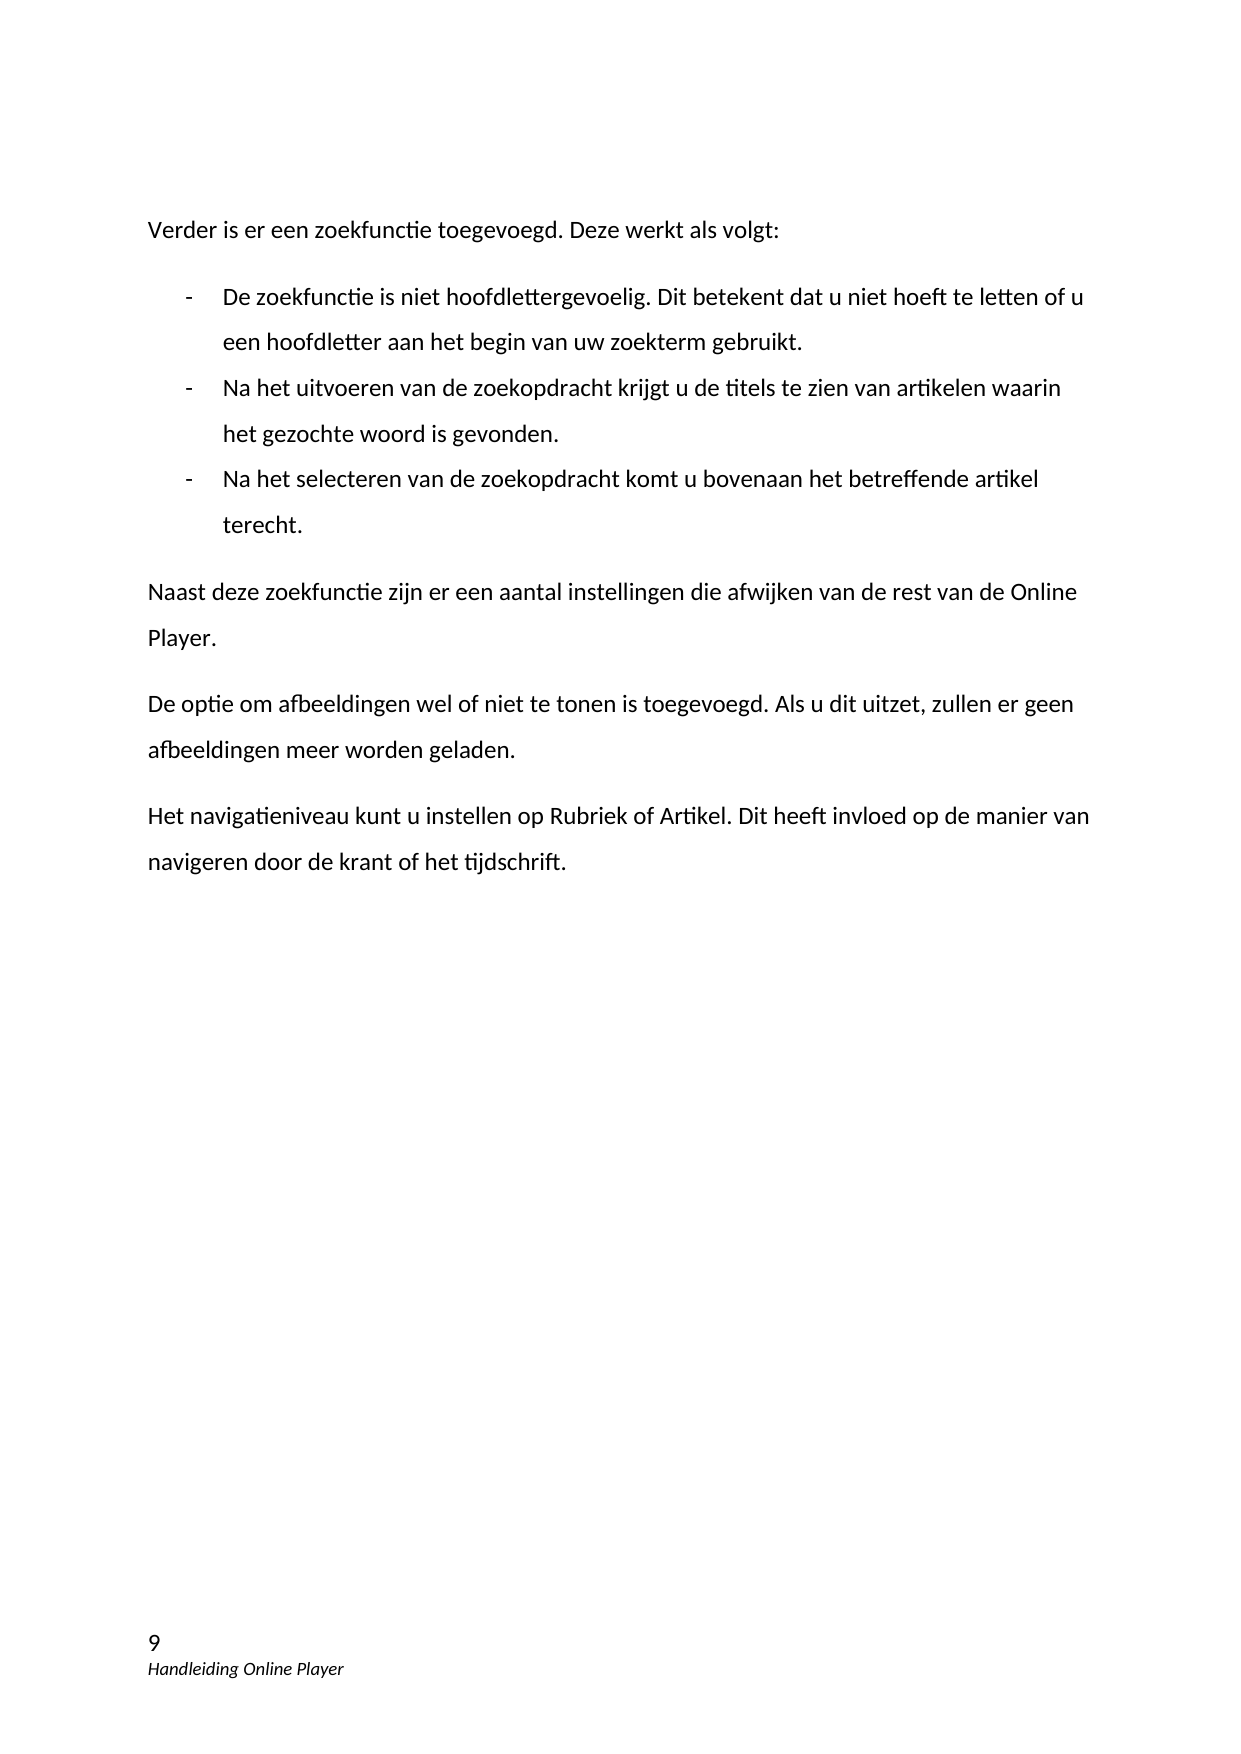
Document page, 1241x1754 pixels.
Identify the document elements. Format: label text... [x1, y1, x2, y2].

list Na het uitvoeren van de zoekopdracht krijgt u de titels te zien van artikelen waarin het gezochte woord is gevonden. [185, 372, 1093, 448]
text Het navigatieniveau kunt u instellen op Rubriek of Artikel. Dit heeft invloed op de manier van navigeren door de krant of het tijdschrift. [148, 801, 1093, 877]
text Naast deze zoekfunctie zijn er een aantal instellingen die afwijken van de rest van de Online Player. [148, 576, 1093, 652]
text Verder is er een zoekfunctie toegevoegd. Deze werkt als volgt: [148, 214, 1093, 245]
list De zoekfunctie is niet hoofdlettergevoelig. Dit betekent dat u niet hoeft te letten of u een hoofdletter aan het begin van uw zoekterm gebruikt. [185, 281, 1093, 357]
text De optie om afbeeldingen wel of niet te tonen is toegevoegd. Als u dit uitzet, zullen er geen afbeeldingen meer worden geladen. [148, 688, 1093, 764]
list Na het selecteren van de zoekopdracht komt u bovenaan het betreffende artikel terecht. [185, 464, 1093, 540]
